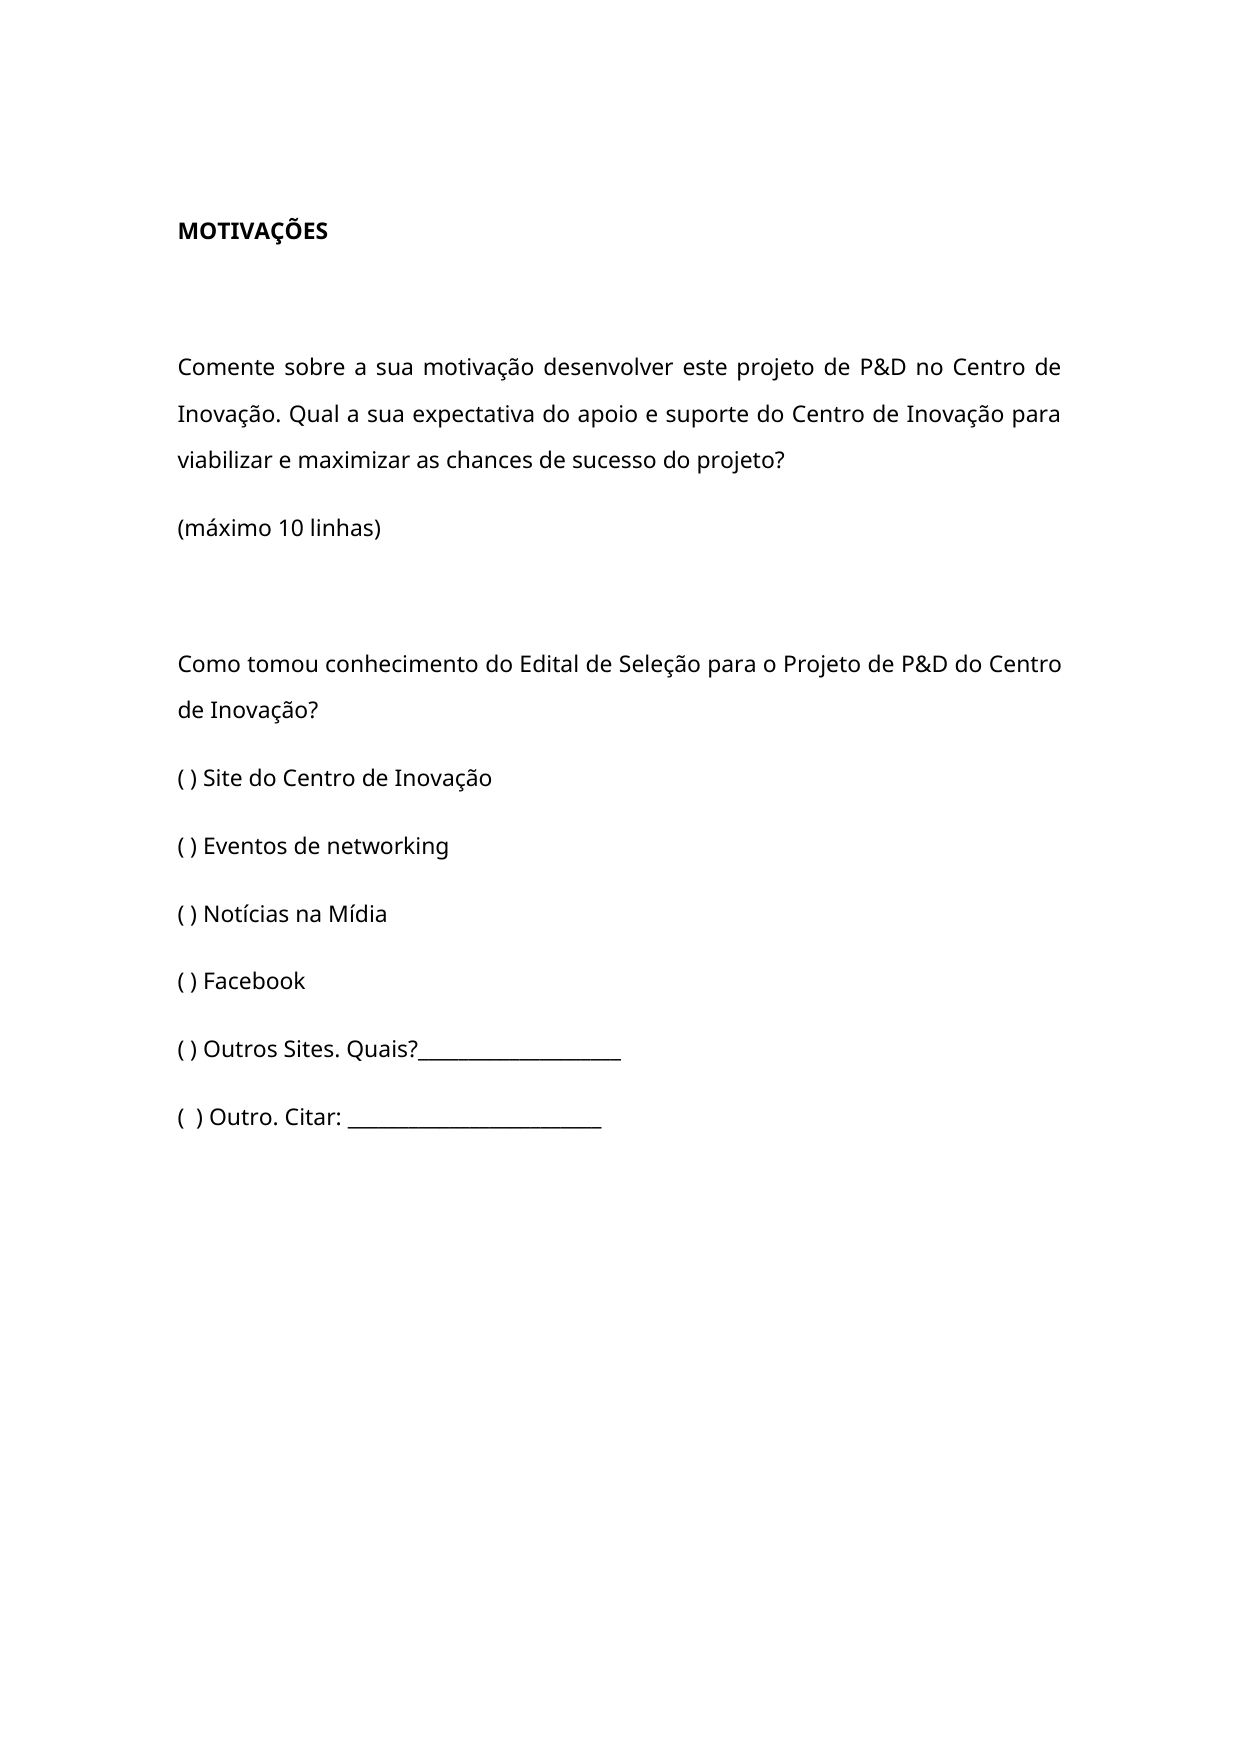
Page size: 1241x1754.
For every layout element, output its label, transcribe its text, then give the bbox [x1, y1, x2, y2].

text MOTIVAÇÕES [177, 215, 1063, 247]
text ( ) Eventos de networking [177, 830, 1063, 861]
text Comente sobre a sua motivação desenvolver este projeto de P&D no Centro de Inovação. Qual a sua expectativa do apoio e suporte do Centro de Inovação para viabilizar e maximizar as chances de sucesso do projeto? [177, 351, 1063, 476]
text ( ) Site do Centro de Inovação [177, 762, 1063, 793]
text ( ) Outros Sites. Quais?____________________ [177, 1033, 1063, 1064]
text (máximo 10 linhas) [177, 512, 1063, 543]
text ( ) Facebook [177, 965, 1063, 997]
text ( ) Outro. Citar: _________________________ [177, 1101, 1063, 1132]
text ( ) Notícias na Mídia [177, 898, 1063, 929]
text Como tomou conhecimento do Edital de Seleção para o Projeto de P&D do Centro de Inovação? [177, 648, 1063, 726]
